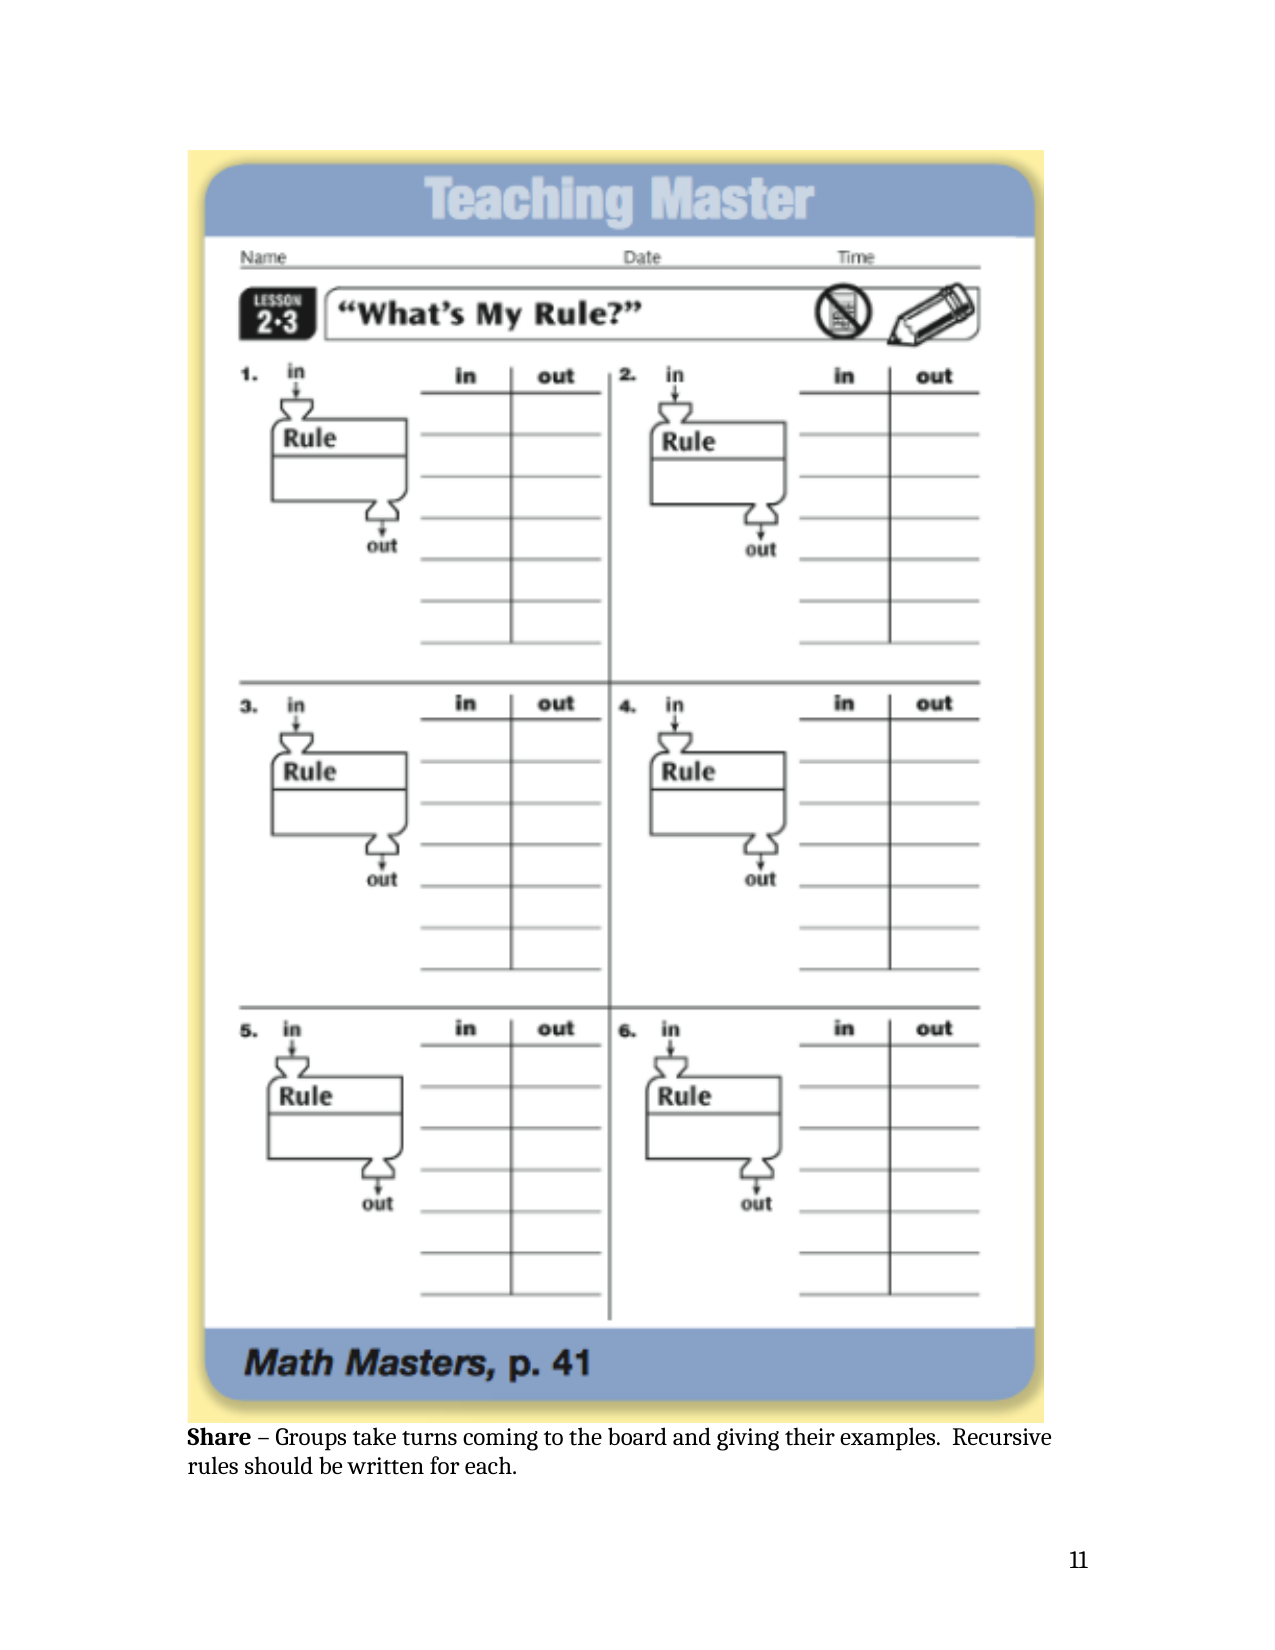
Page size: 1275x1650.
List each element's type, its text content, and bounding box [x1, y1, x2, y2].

picture [187, 150, 1044, 1423]
text Share – Groups take turns coming to the board and giving their examples. Recursive rules should be written for each. [187, 1423, 1087, 1480]
